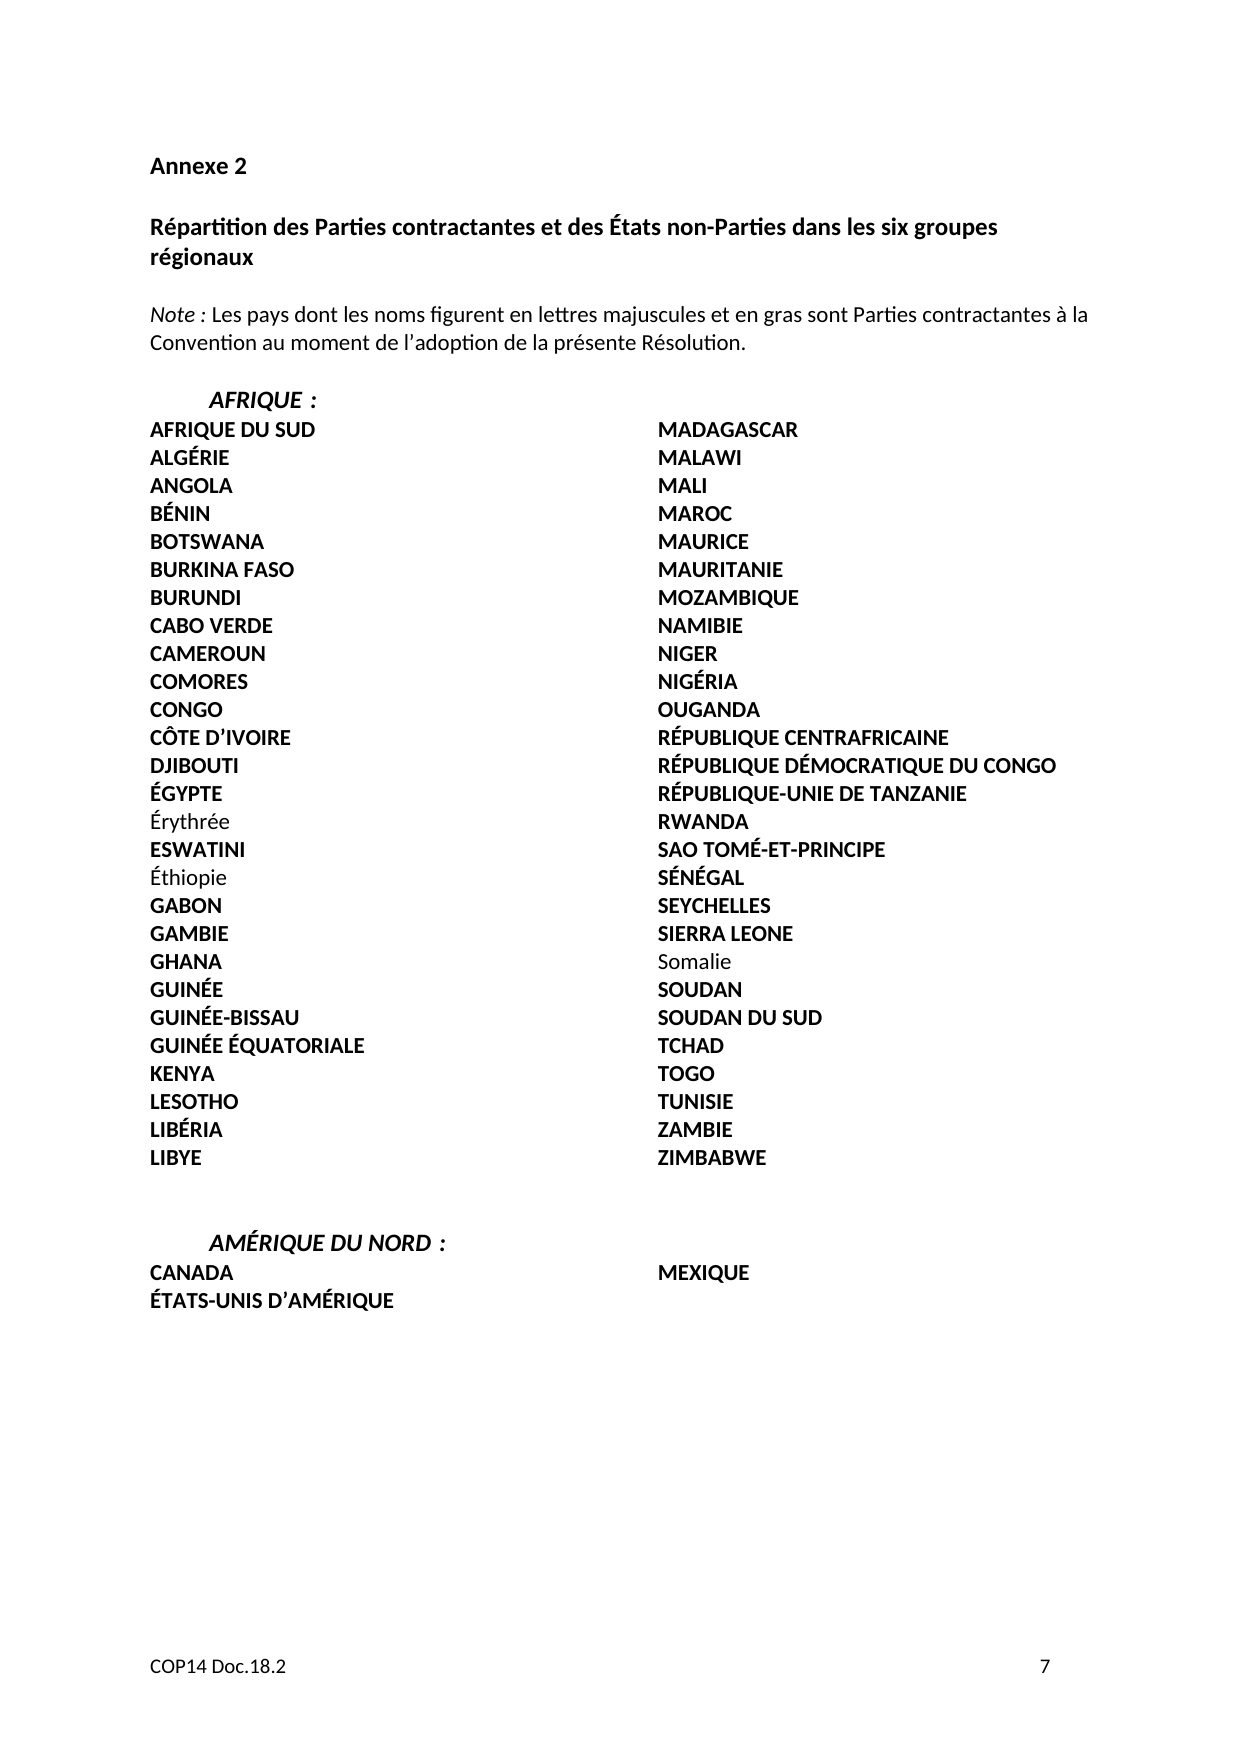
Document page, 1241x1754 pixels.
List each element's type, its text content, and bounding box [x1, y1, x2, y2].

text SAO TOMÉ-ET-PRINCIPE [658, 835, 1090, 863]
text ZIMBABWE [658, 1143, 1090, 1171]
text SOUDAN DU SUD [658, 1003, 1090, 1031]
text CÔTE D’IVOIRE [150, 723, 583, 751]
text BOTSWANA [150, 527, 583, 555]
text AFRIQUE DU SUD [150, 415, 583, 443]
text GHANA [150, 947, 583, 975]
text TOGO [658, 1059, 1090, 1087]
text SIERRA LEONE [658, 919, 1090, 947]
text CAMEROUN [150, 639, 583, 667]
text NAMIBIE [658, 611, 1090, 639]
text GUINÉE-BISSAU [150, 1003, 583, 1031]
text COMORES [150, 667, 583, 695]
text LIBYE [150, 1143, 583, 1171]
text RÉPUBLIQUE CENTRAFRICAINE [658, 723, 1090, 751]
text BÉNIN [150, 499, 583, 527]
text MAROC [658, 499, 1090, 527]
text RÉPUBLIQUE DÉMOCRATIQUE DU CONGO [658, 751, 1090, 779]
text MAURICE [658, 527, 1090, 555]
text NIGÉRIA [658, 667, 1090, 695]
text MAURITANIE [658, 555, 1090, 583]
text GUINÉE [150, 975, 583, 1003]
text SOUDAN [658, 975, 1090, 1003]
text OUGANDA [658, 695, 1090, 723]
text TCHAD [658, 1031, 1090, 1059]
text ÉTATS-UNIS D’AMÉRIQUEMEXIQUE [150, 1286, 583, 1314]
text ZAMBIE [658, 1115, 1090, 1143]
text ÉGYPTE [150, 779, 583, 807]
text GUINÉE ÉQUATORIALE [150, 1031, 583, 1059]
text RWANDA [658, 807, 1090, 835]
text LIBÉRIA [150, 1115, 583, 1143]
text BURUNDI [150, 583, 583, 611]
text KENYA [150, 1059, 583, 1087]
text MALI [658, 471, 1090, 499]
text Éthiopie [150, 863, 583, 891]
text ALGÉRIE [150, 443, 583, 471]
text Répartition des Parties contractantes et des États non-Parties dans les six groupes régionaux [150, 211, 1090, 272]
text RÉPUBLIQUE-UNIE DE TANZANIE [658, 779, 1090, 807]
text Annexe 2 [150, 150, 1090, 181]
text MADAGASCAR [658, 415, 1090, 443]
text CABO VERDE [150, 611, 583, 639]
text AFRIQUE : [150, 384, 1090, 415]
text ESWATINI [150, 835, 583, 863]
text SEYCHELLES [658, 891, 1090, 919]
text AMÉRIQUE DU NORD : [150, 1227, 1090, 1258]
text Érythrée [150, 807, 583, 835]
text CANADA [150, 1258, 583, 1286]
text MOZAMBIQUE [658, 583, 1090, 611]
text TUNISIE [658, 1087, 1090, 1115]
text LESOTHO [150, 1087, 583, 1115]
text CONGO [150, 695, 583, 723]
text NIGER [658, 639, 1090, 667]
text Somalie [658, 947, 1090, 975]
text MALAWI [658, 443, 1090, 471]
text Note : Les pays dont les noms figurent en lettres majuscules et en gras sont Parties contractantes à la Convention au moment de l’adoption de la présente Résolution. [150, 300, 1090, 356]
text GAMBIE [150, 919, 583, 947]
text DJIBOUTI [150, 751, 583, 779]
text SÉNÉGAL [658, 863, 1090, 891]
text ANGOLA [150, 471, 583, 499]
text GABON [150, 891, 583, 919]
text BURKINA FASO [150, 555, 583, 583]
